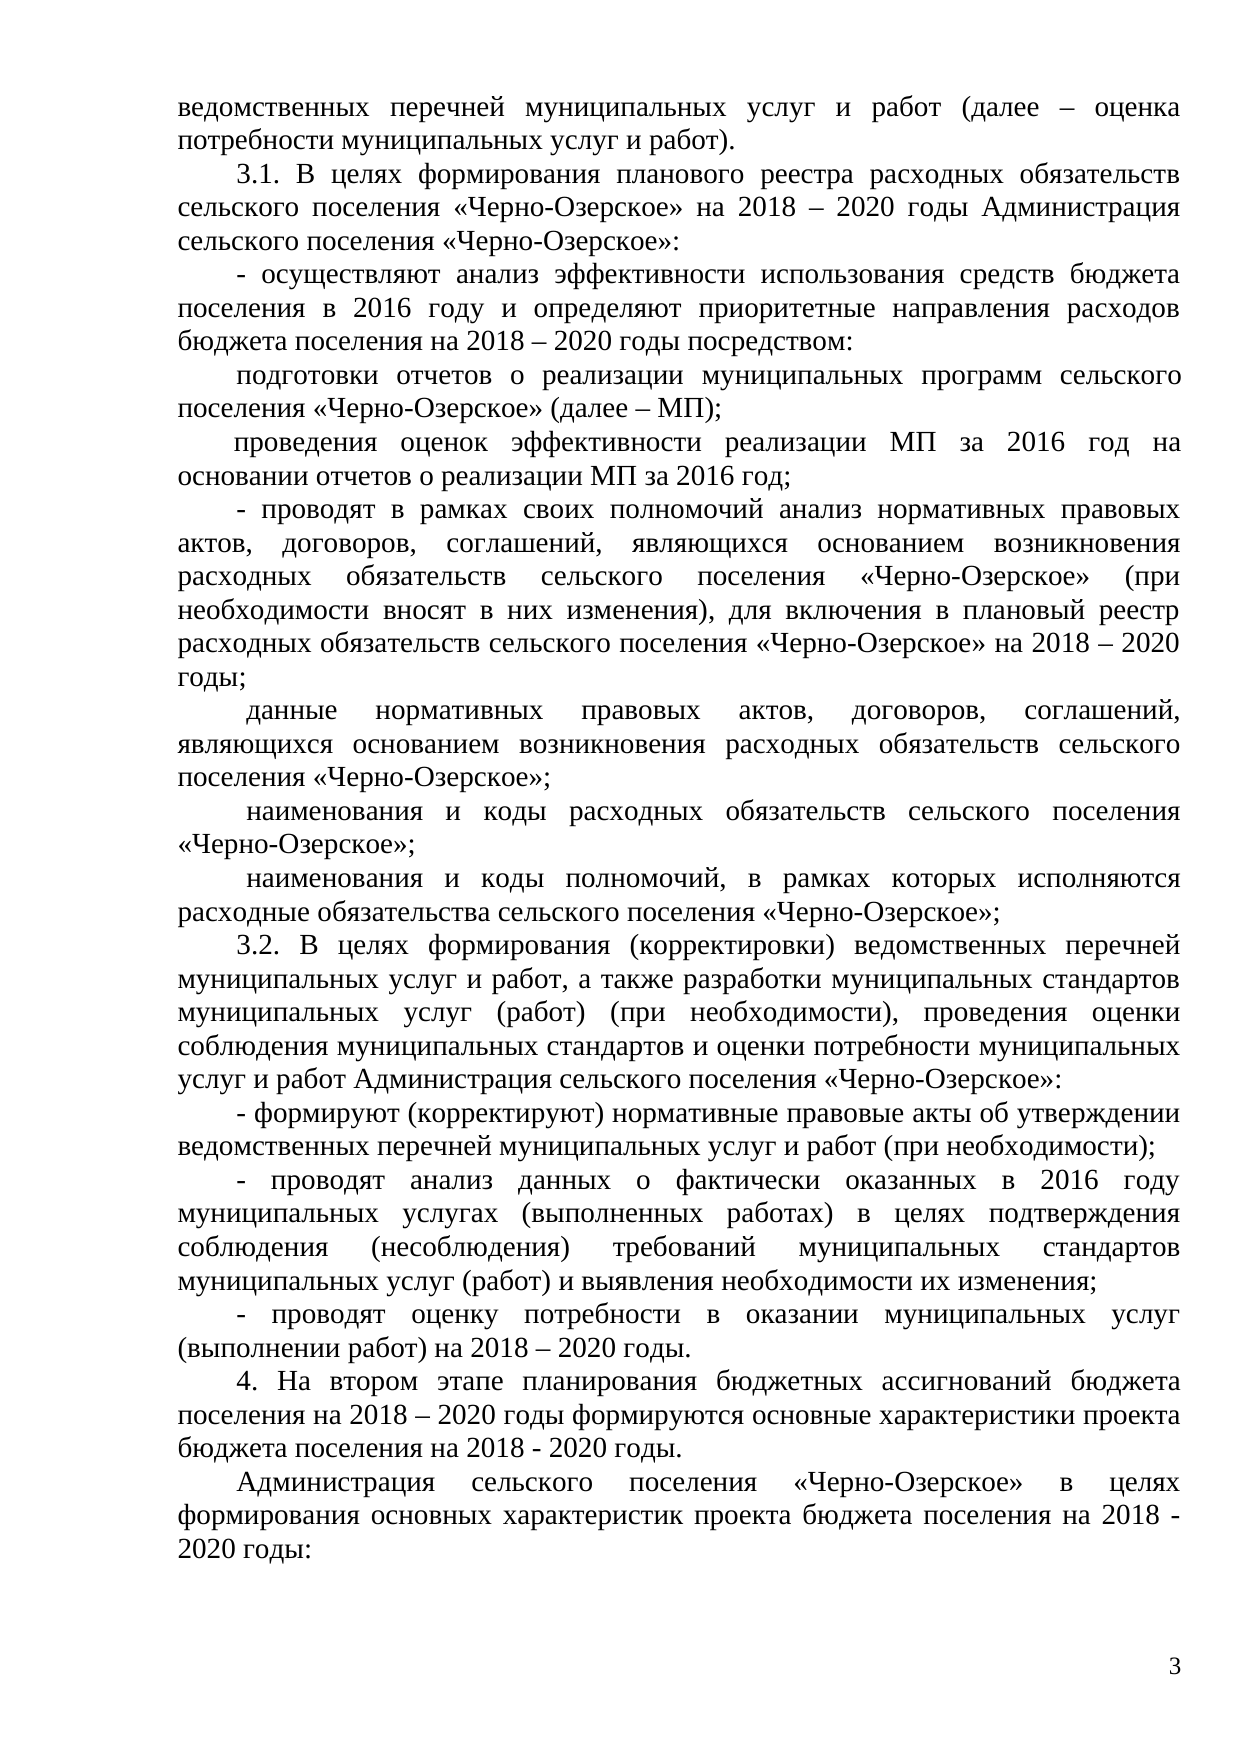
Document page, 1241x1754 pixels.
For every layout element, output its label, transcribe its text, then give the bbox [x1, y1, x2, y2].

text 3.1. В целях формирования планового реестра расходных обязательств сельского поселения «Черно-Озерское» на 2018 – 2020 годы Администрация сельского поселения «Черно-Озерское»: [177, 156, 1181, 256]
text наименования и коды полномочий, в рамках которых исполняются расходные обязательства сельского поселения «Черно-Озерское»; [177, 860, 1181, 927]
text проведения оценок эффективности реализации МП за 2016 год на основании отчетов о реализации МП за 2016 год; [177, 424, 1182, 491]
text 3.2. В целях формирования (корректировки) ведомственных перечней муниципальных услуг и работ, а также разработки муниципальных стандартов муниципальных услуг (работ) (при необходимости), проведения оценки соблюдения муниципальных стандартов и оценки потребности муниципальных услуг и работ Администрация сельского поселения «Черно-Озерское»: [177, 927, 1181, 1095]
text - проводят оценку потребности в оказании муниципальных услуг (выполнении работ) на 2018 – 2020 годы. [177, 1296, 1181, 1363]
text 4. На втором этапе планирования бюджетных ассигнований бюджета поселения на 2018 – 2020 годы формируются основные характеристики проекта бюджета поселения на 2018 - 2020 годы. [177, 1363, 1181, 1464]
text данные нормативных правовых актов, договоров, соглашений, являющихся основанием возникновения расходных обязательств сельского поселения «Черно-Озерское»; [177, 692, 1181, 793]
text - осуществляют анализ эффективности использования средств бюджета поселения в 2016 году и определяют приоритетные направления расходов бюджета поселения на 2018 – 2020 годы посредством: [177, 256, 1181, 357]
text наименования и коды расходных обязательств сельского поселения «Черно-Озерское»; [177, 793, 1181, 860]
text подготовки отчетов о реализации муниципальных программ сельского поселения «Черно-Озерское» (далее – МП); [177, 357, 1182, 424]
text - проводят анализ данных о фактически оказанных в 2016 году муниципальных услугах (выполненных работах) в целях подтверждения соблюдения (несоблюдения) требований муниципальных стандартов муниципальных услуг (работ) и выявления необходимости их изменения; [177, 1162, 1181, 1296]
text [177, 89, 1181, 156]
text - проводят в рамках своих полномочий анализ нормативных правовых актов, договоров, соглашений, являющихся основанием возникновения расходных обязательств сельского поселения «Черно-Озерское» (при необходимости вносят в них изменения), для включения в плановый реестр расходных обязательств сельского поселения «Черно-Озерское» на 2018 – 2020 годы; [177, 491, 1181, 692]
text - формируют (корректируют) нормативные правовые акты об утверждении ведомственных перечней муниципальных услуг и работ (при необходимости); [177, 1095, 1181, 1162]
text Администрация сельского поселения «Черно-Озерское» в целях формирования основных характеристик проекта бюджета поселения на 2018 - 2020 годы: [177, 1464, 1181, 1564]
